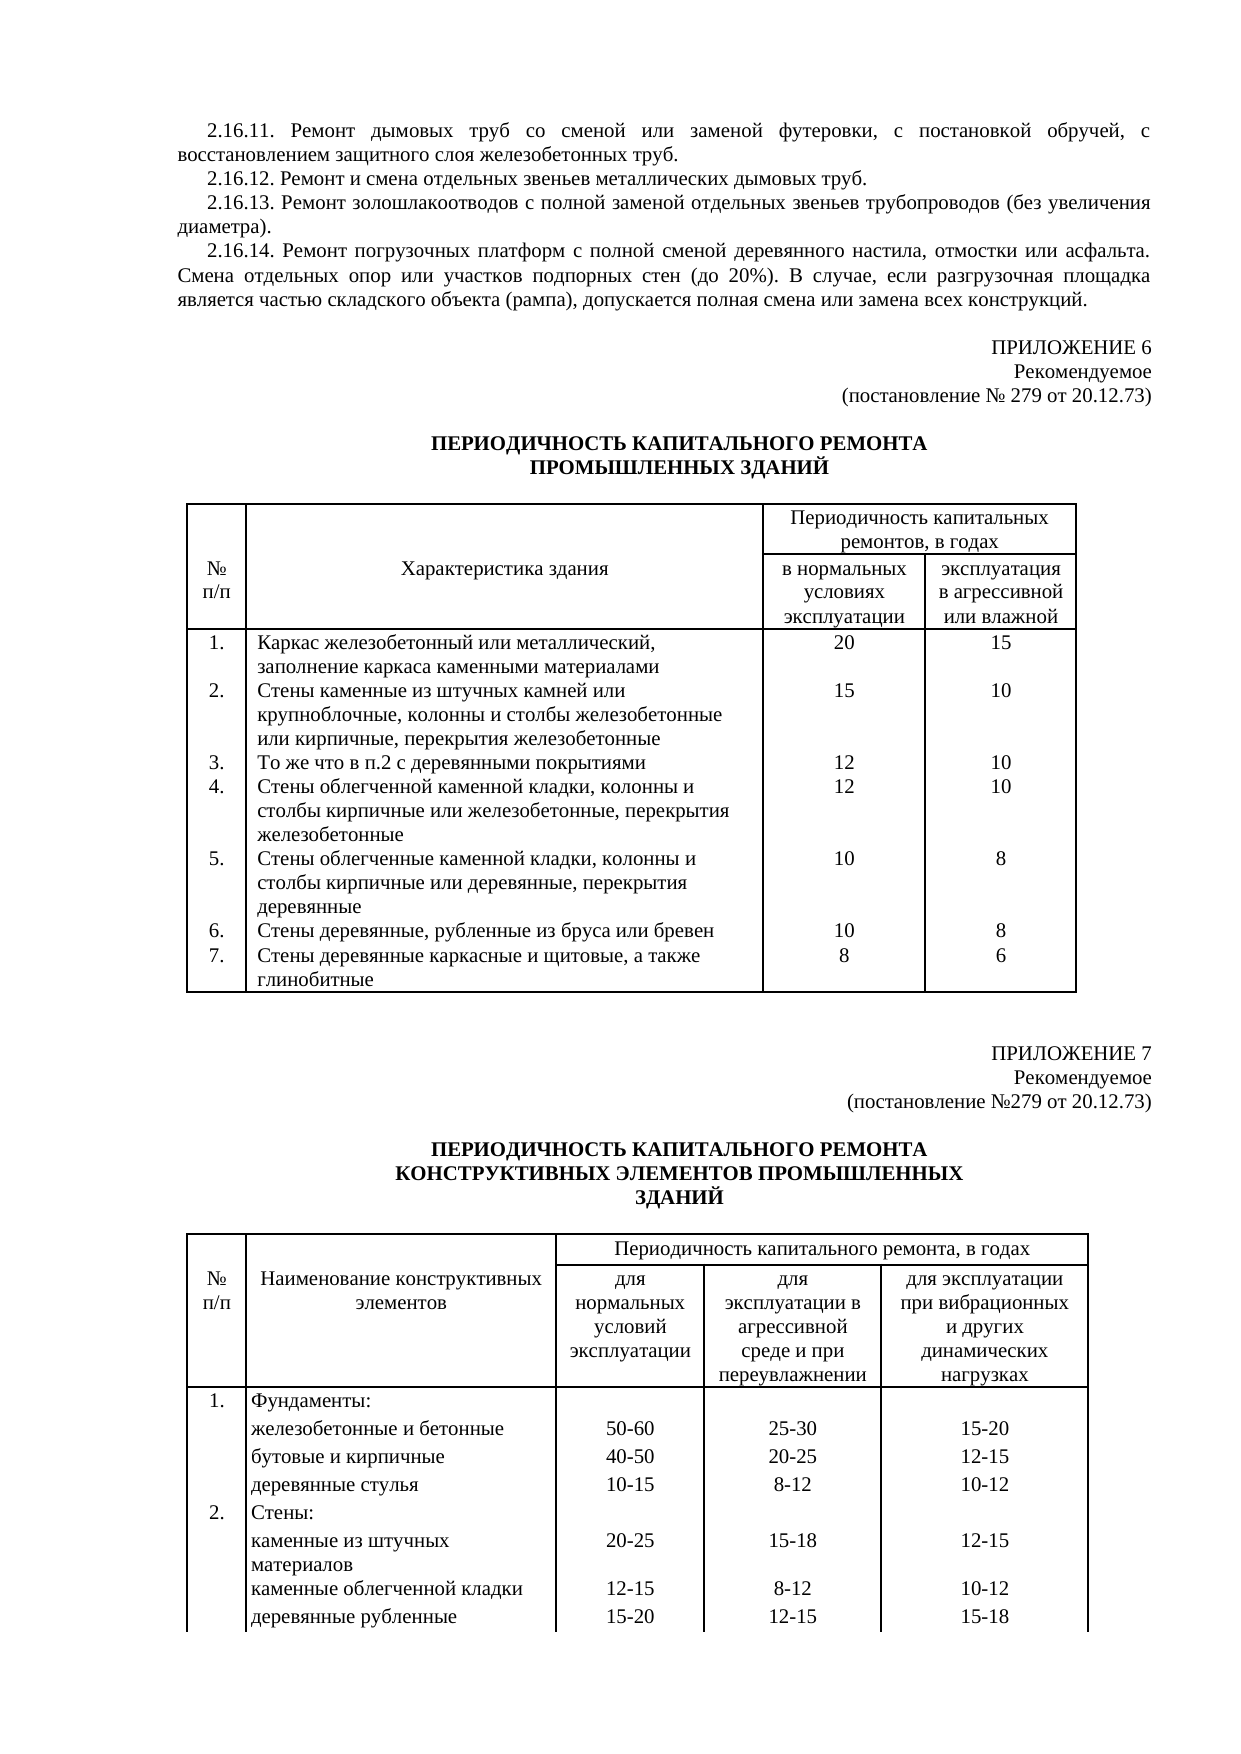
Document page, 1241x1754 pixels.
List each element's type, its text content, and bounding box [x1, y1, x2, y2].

text ПРИЛОЖЕНИЕ 7 [177, 1041, 1152, 1065]
text Рекомендуемое [177, 1065, 1152, 1089]
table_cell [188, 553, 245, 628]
text ЗДАНИЙ [177, 1185, 1152, 1209]
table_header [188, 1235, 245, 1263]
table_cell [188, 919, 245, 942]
text ПЕРИОДИЧНОСТЬ КАПИТАЛЬНОГО РЕМОНТА [177, 431, 1152, 455]
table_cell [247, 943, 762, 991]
text Рекомендуемое [177, 359, 1152, 383]
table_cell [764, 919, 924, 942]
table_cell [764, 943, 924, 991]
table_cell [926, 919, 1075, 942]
text КОНСТРУКТИВНЫХ ЭЛЕМЕНТОВ ПРОМЫШЛЕННЫХ [177, 1161, 1152, 1185]
text ПЕРИОДИЧНОСТЬ КАПИТАЛЬНОГО РЕМОНТА [177, 1137, 1152, 1161]
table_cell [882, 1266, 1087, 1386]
text ПРОМЫШЛЕННЫХ ЗДАНИЙ [177, 455, 1152, 479]
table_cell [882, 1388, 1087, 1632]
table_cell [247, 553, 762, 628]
text (постановление №279 от 20.12.73) [177, 1089, 1152, 1113]
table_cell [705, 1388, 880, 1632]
text 2.16.13. Ремонт золошлакоотводов с полной заменой отдельных звеньев трубопроводов (без увеличения диаметра). [177, 190, 1152, 238]
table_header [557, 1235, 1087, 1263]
text (постановление № 279 от 20.12.73) [177, 383, 1152, 407]
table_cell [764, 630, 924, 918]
text 2.16.11. Ремонт дымовых труб со сменой или заменой футеровки, с постановкой обручей, с восстановлением защитного слоя железобетонных труб. [177, 118, 1152, 166]
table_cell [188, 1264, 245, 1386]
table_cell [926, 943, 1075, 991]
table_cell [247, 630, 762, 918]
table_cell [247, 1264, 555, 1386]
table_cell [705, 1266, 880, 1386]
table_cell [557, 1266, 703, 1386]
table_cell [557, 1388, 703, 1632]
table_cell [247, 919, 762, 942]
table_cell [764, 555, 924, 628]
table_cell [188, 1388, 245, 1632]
text 2.16.12. Ремонт и смена отдельных звеньев металлических дымовых труб. [177, 166, 1152, 190]
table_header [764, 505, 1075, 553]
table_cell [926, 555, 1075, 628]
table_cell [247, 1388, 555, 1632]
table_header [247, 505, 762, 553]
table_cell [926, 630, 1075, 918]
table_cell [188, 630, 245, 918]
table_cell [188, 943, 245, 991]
text 2.16.14. Ремонт погрузочных платформ с полной сменой деревянного настила, отмостки или асфальта. Смена отдельных опор или участков подпорных стен (до 20%). В случае, если разгрузочная площадка является частью складского объекта (рампа), допускается полная смена или замена всех конструкций. [177, 238, 1152, 311]
text ПРИЛОЖЕНИЕ 6 [177, 335, 1152, 359]
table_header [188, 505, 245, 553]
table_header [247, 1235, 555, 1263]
